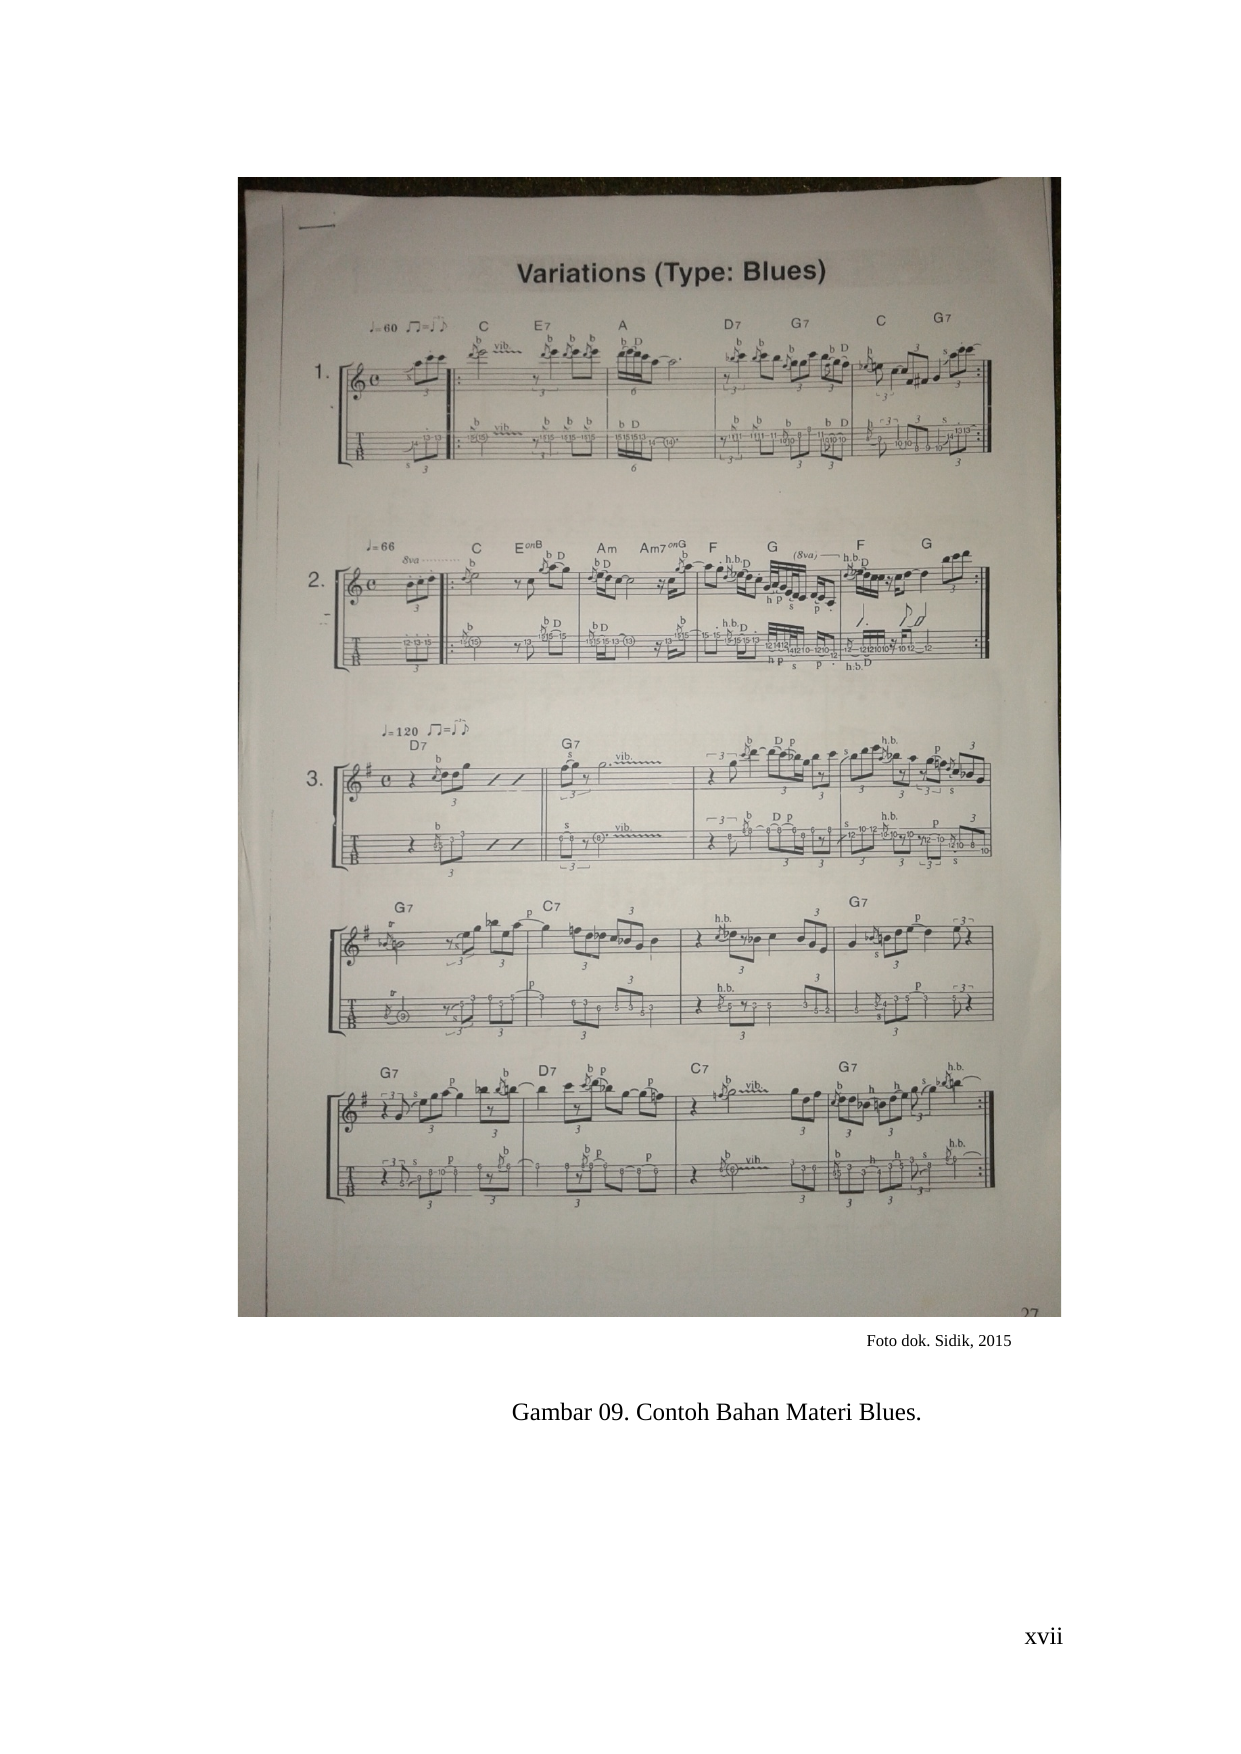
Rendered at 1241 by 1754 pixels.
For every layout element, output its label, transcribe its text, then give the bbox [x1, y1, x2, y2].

text Gambar 09. Contoh Bahan Materi Blues. [295, 1397, 1063, 1426]
picture [237, 177, 1062, 1317]
text Foto dok. Sidik, 2015 [339, 1331, 1063, 1350]
